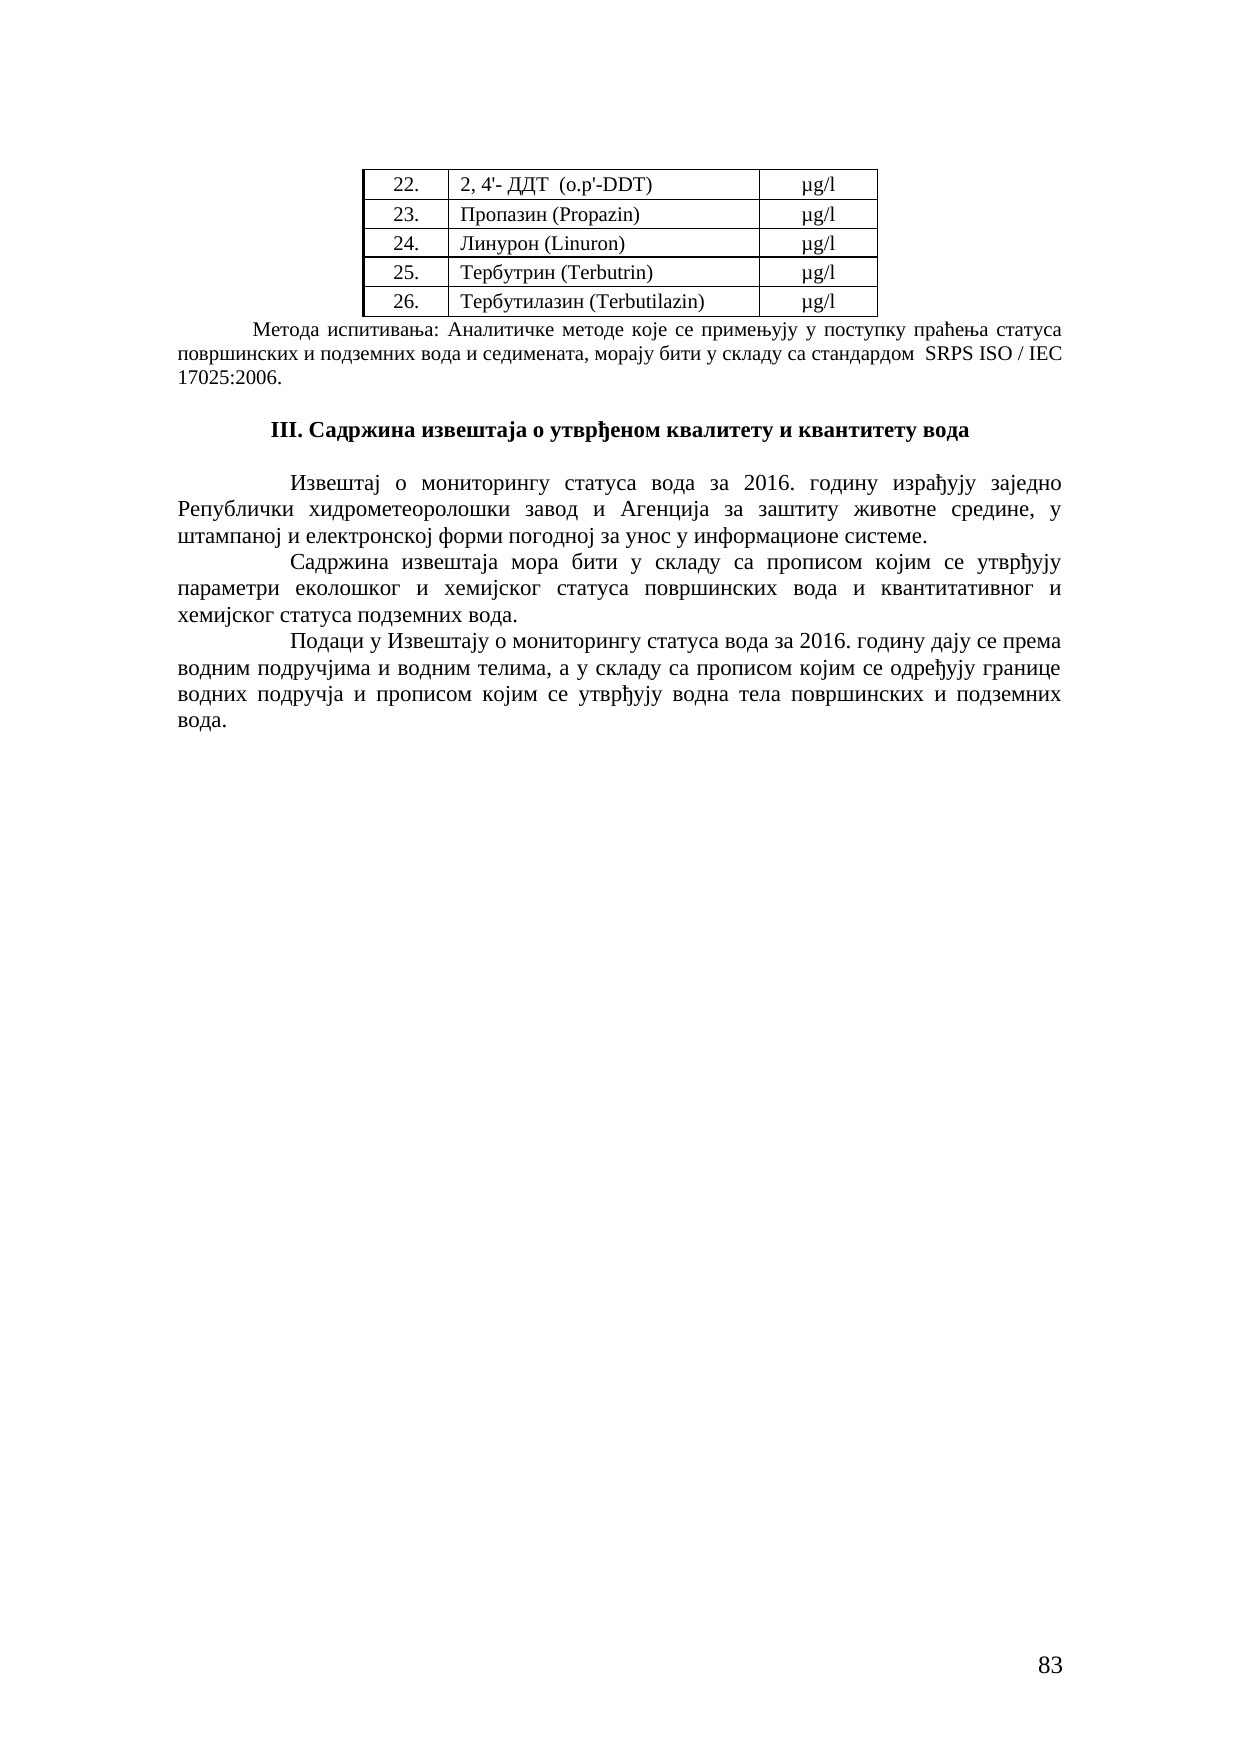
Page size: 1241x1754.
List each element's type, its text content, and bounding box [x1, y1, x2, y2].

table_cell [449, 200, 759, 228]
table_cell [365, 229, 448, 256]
text Метода испитивања: Аналитичке методе које се примењују у поступку праћења статуса површинских и подземних вода и седимената, морају бити у складу са стандардом SRPS ISO / IEC 17025:2006. [177, 317, 1063, 389]
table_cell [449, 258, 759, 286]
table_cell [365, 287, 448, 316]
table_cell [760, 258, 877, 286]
text Извештај о мониторингу статуса вода за 2016. годину израђују заједно Републички хидрометеоролошки завод и Агенција за заштиту животне средине, у штампаној и електронској форми погодној за унос у информационе системе. [177, 469, 1063, 548]
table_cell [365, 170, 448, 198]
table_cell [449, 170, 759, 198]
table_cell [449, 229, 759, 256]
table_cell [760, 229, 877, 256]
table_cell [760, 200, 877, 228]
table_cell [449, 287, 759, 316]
text III. Садржина извештаја о утврђеном квалитету и квантитету вода [177, 416, 1063, 443]
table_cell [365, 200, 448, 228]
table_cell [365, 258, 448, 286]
text Подаци у Извештају о мониторингу статуса вода за 2016. годину дају се према водним подручјима и водним телима, а у складу са прописом којим се одређују границе водних подручја и прописом којим се утврђују водна тела површинских и подземних вода. [177, 627, 1063, 733]
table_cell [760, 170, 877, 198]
text Садржина извештаја мора бити у складу са прописом којим се утврђују параметри еколошког и хемијског статуса површинских вода и квантитативног и хемијског статуса подземних вода. [177, 548, 1063, 627]
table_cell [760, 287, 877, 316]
